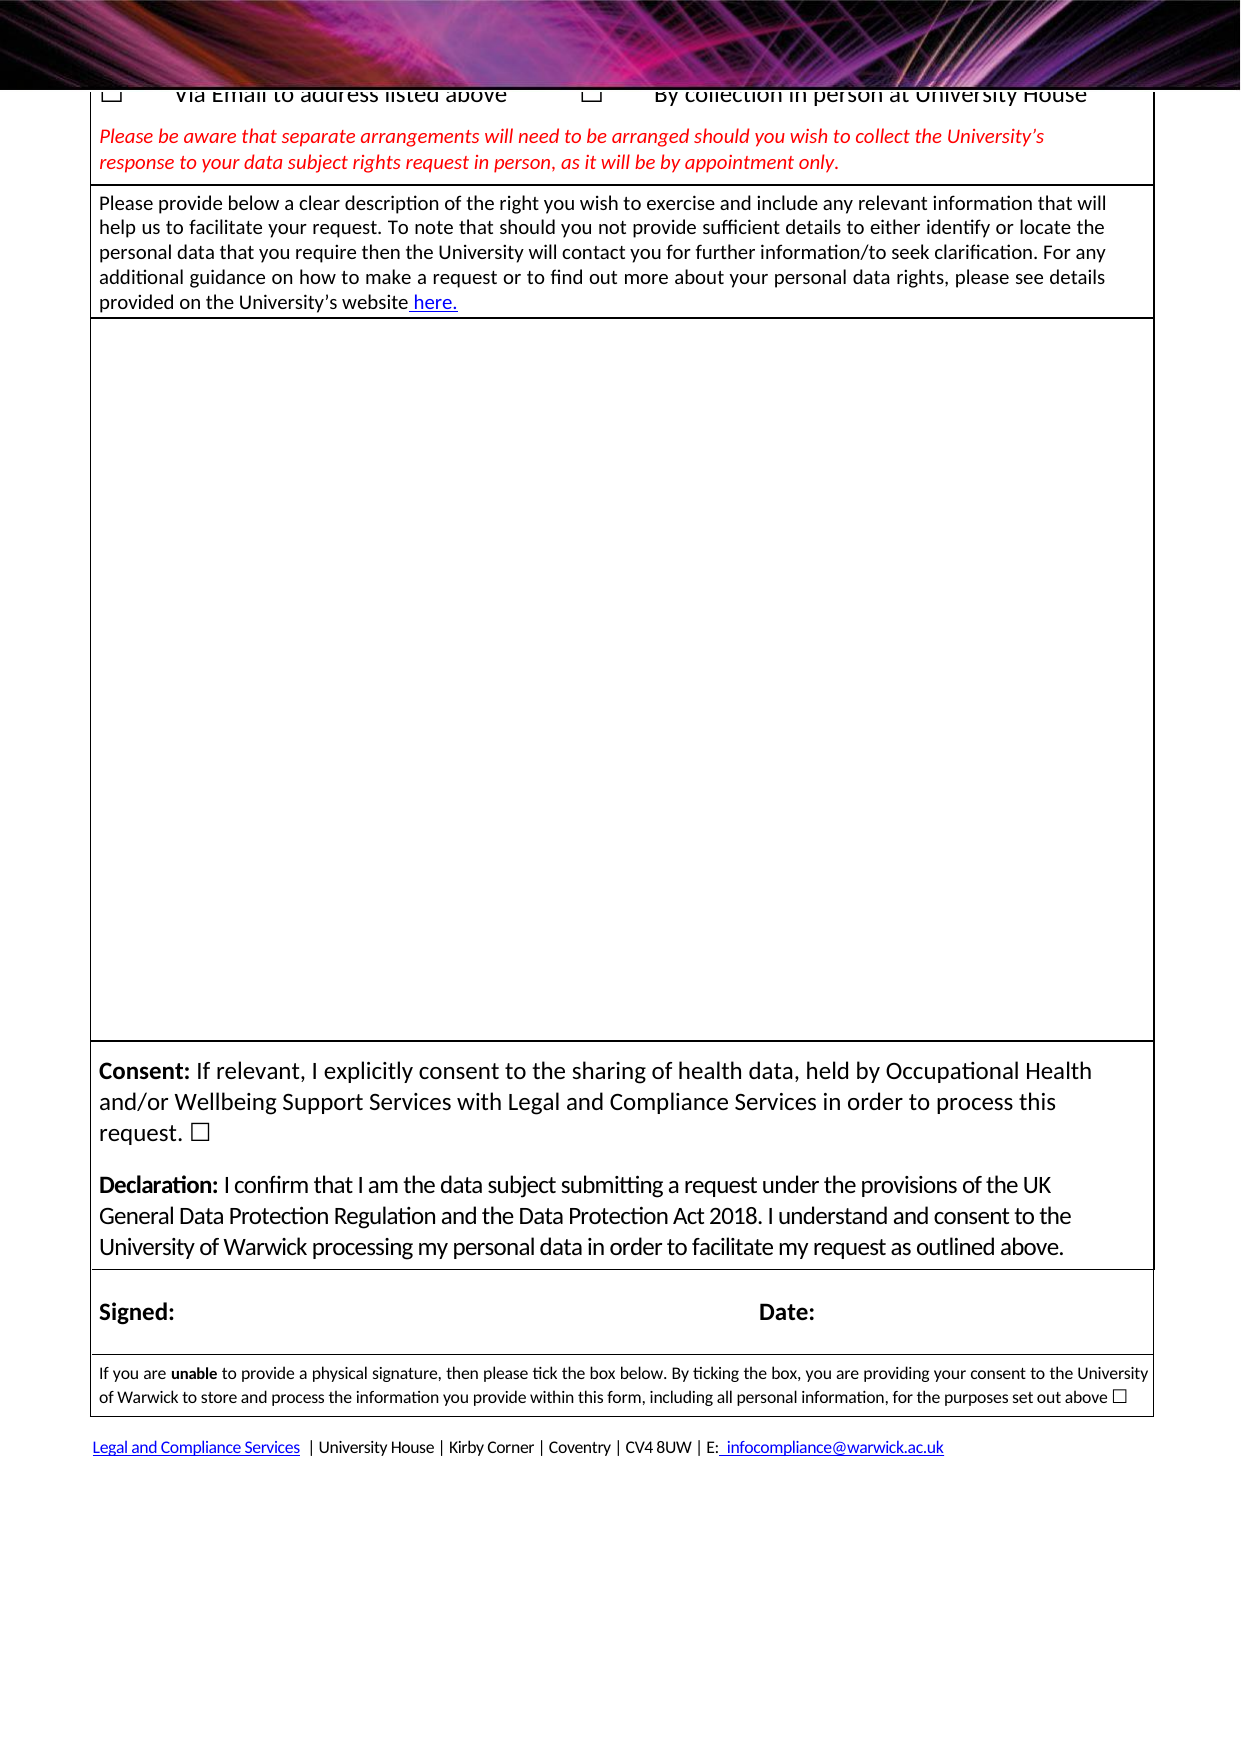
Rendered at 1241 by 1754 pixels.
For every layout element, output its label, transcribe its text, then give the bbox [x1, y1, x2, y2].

table_cell [91, 319, 1153, 1040]
text Legal and Compliance Services | University House | Kirby Corner | Coventry | CV4 8UW | E: infocompliance@warwick.ac.uk [92, 1438, 1240, 1457]
table_cell If you are unable to provide a physical signature, then please tick the box below. By ticking the box, you are providing your consent to the University of Warwick to store and process the information you provide within this form, including all personal information, for the purposes set out above ☐ [91, 1355, 1153, 1416]
picture [0, 0, 1241, 92]
table_cell Consent: If relevant, I explicitly consent to the sharing of health data, held by Occupational Health and/or Wellbeing Support Services with Legal and Compliance Services in order to process this request. ☐ Declaration: I confirm that I am the data subject submitting a request under the provisions of the UK General Data Protection Regulation and the Data Protection Act 2018. I understand and consent to the University of Warwick processing my personal data in order to facilitate my request as outlined above. [91, 1042, 1153, 1269]
table_cell Please provide below a clear description of the right you wish to exercise and include any relevant information that will help us to facilitate your request. To note that should you not provide sufficient details to either identify or locate the personal data that you require then the University will contact you for further information/to seek clarification. For any additional guidance on how to make a request or to find out more about your personal data rights, please see details provided on the University’s website here. [91, 186, 1153, 317]
table_cell Signed: Date: [91, 1270, 1153, 1353]
table_cell ☐ Via Email to address listed above ☐ By collection in person at University House Please be aware that separate arrangements will need to be arranged should you wish to collect the University’s response to your data subject rights request in person, as it will be by appointment only. [91, 92, 1153, 184]
